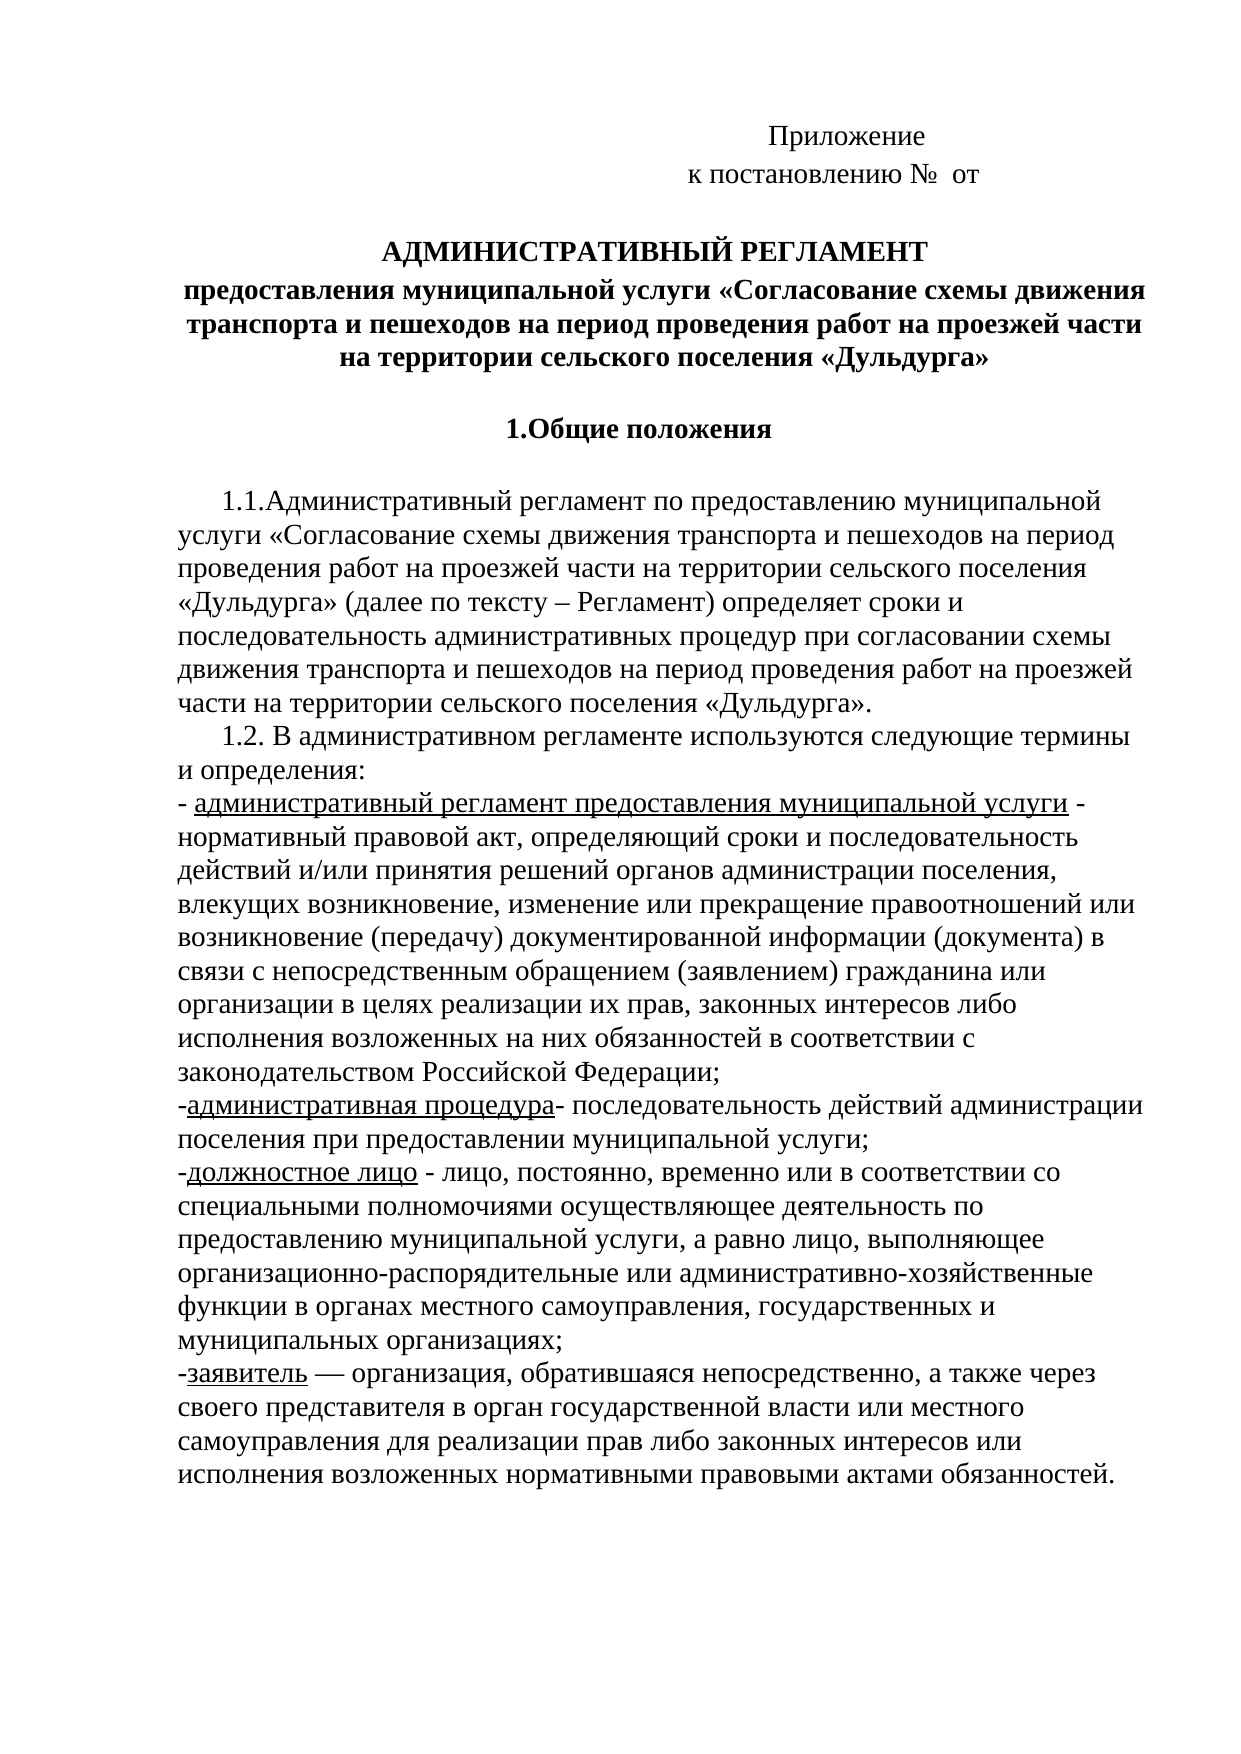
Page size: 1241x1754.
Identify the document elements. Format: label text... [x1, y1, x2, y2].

text 1.2. В административном регламенте используются следующие термины и определения: [177, 718, 1152, 785]
text 1.Общие положения [177, 411, 1152, 445]
text - административный регламент предоставления муниципальной услуги - нормативный правовой акт, определяющий сроки и последовательность действий и/или принятия решений органов администрации поселения, влекущих возникновение, изменение или прекращение правоотношений или возникновение (передачу) документированной информации (документа) в связи с непосредственным обращением (заявлением) гражданина или организации в целях реализации их прав, законных интересов либо исполнения возложенных на них обязанностей в соответствии с законодательством Российской Федерации; [177, 785, 1152, 1087]
text 1.1.Административный регламент по предоставлению муниципальной услуги «Согласование схемы движения транспорта и пешеходов на период проведения работ на проезжей части на территории сельского поселения «Дульдурга» (далее по тексту – Регламент) определяет сроки и последовательность административных процедур при согласовании схемы движения транспорта и пешеходов на период проведения работ на проезжей части на территории сельского поселения «Дульдурга». [177, 483, 1152, 718]
text -должностное лицо - лицо, постоянно, временно или в соответствии со специальными полномочиями осуществляющее деятельность по предоставлению муниципальной услуги, а равно лицо, выполняющее организационно-распорядительные или административно-хозяйственные функции в органах местного самоуправления, государственных и муниципальных организациях; [177, 1154, 1152, 1356]
text Приложение [177, 118, 1152, 152]
text -административная процедура- последовательность действий администрации поселения при предоставлении муниципальной услуги; [177, 1087, 1152, 1154]
text -заявитель — организация, обратившаяся непосредственно, а также через своего представителя в орган государственной власти или местного самоуправления для реализации прав либо законных интересов или исполнения возложенных нормативными правовыми актами обязанностей. [177, 1356, 1152, 1490]
text к постановлению № от [177, 157, 1152, 190]
text АДМИНИСТРАТИВНЫЙ РЕГЛАМЕНТ [177, 234, 1152, 267]
text предоставления муниципальной услуги «Согласование схемы движения транспорта и пешеходов на период проведения работ на проезжей части на территории сельского поселения «Дульдурга» [177, 272, 1152, 373]
